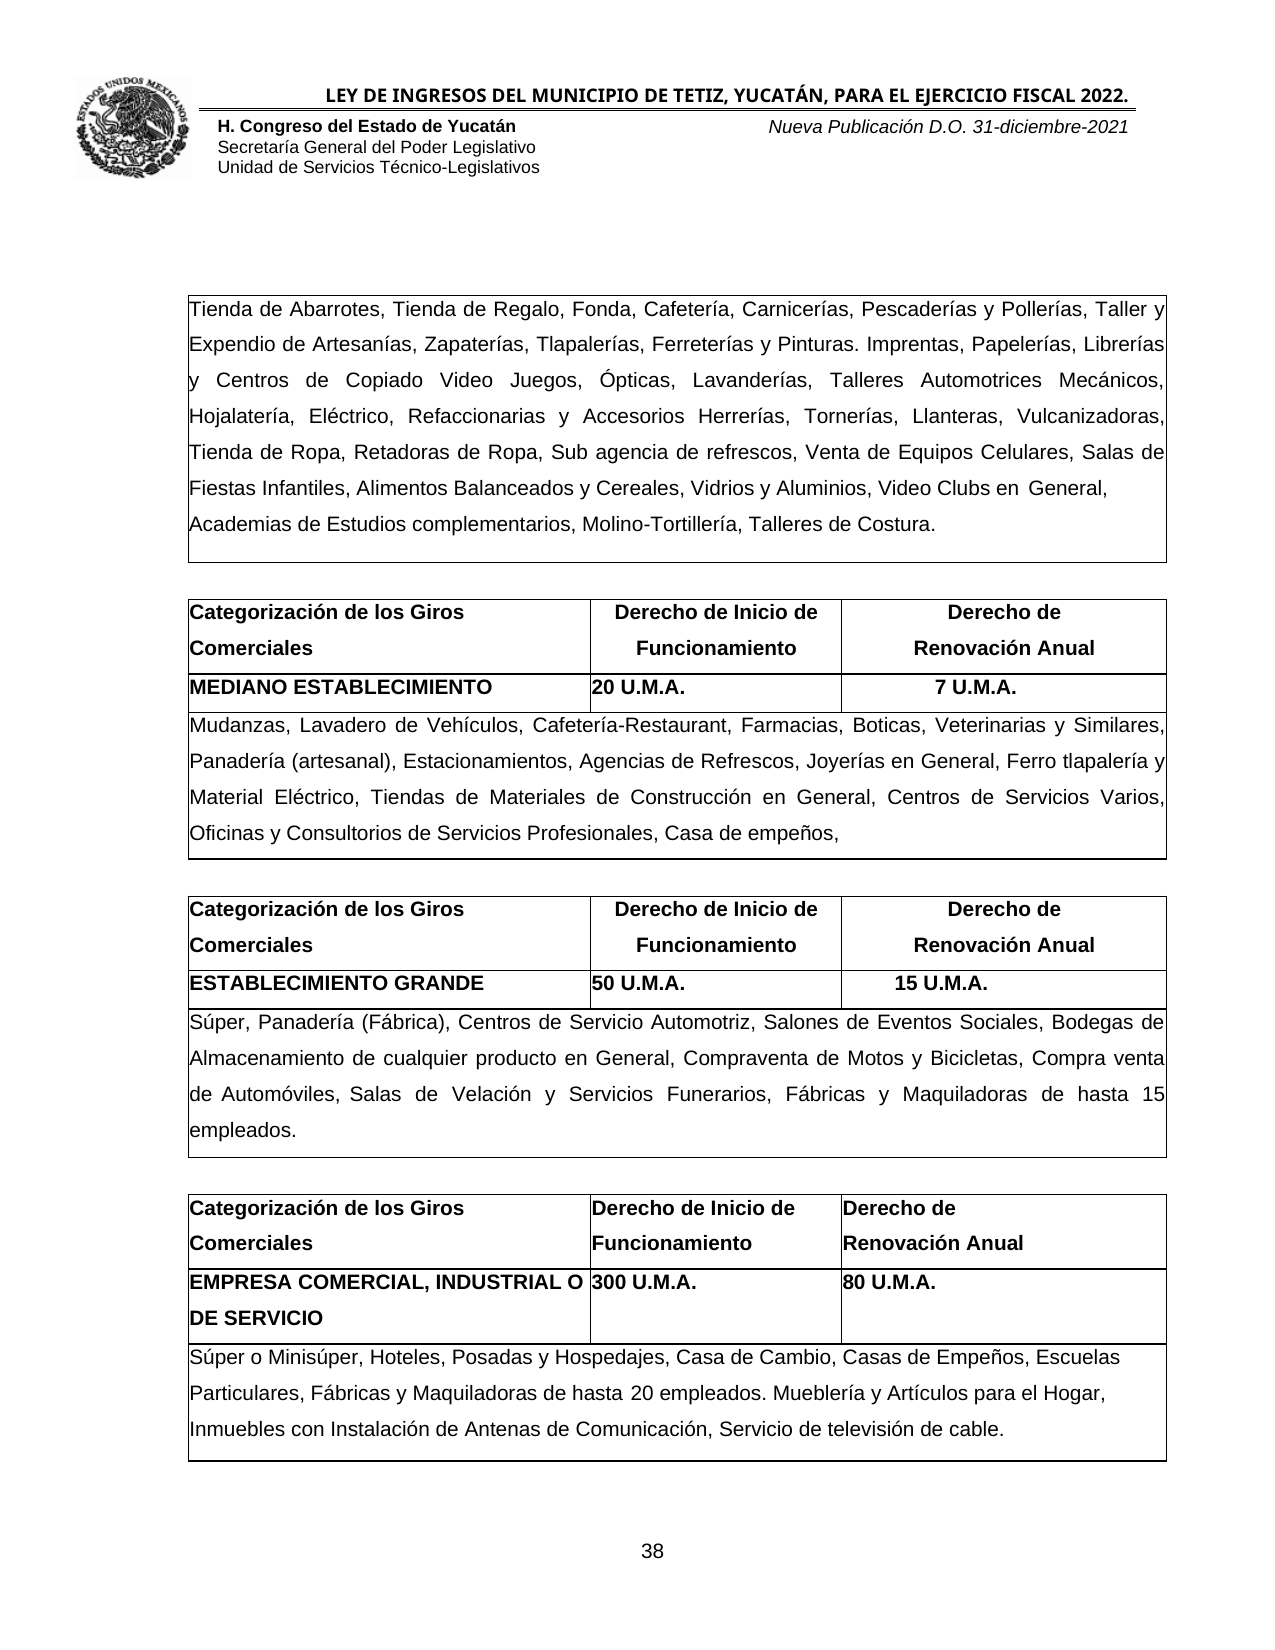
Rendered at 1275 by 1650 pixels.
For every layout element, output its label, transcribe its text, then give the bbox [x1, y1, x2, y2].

table_cell Tienda de Abarrotes, Tienda de Regalo, Fonda, Cafetería, Carnicerías, Pescaderías y Pollerías, Taller y Expendio de Artesanías, Zapaterías, Tlapalerías, Ferreterías y Pinturas. Imprentas, Papelerías, Librerías y Centros de Copiado Video Juegos, Ópticas, Lavanderías, Talleres Automotrices Mecánicos, Hojalatería, Eléctrico, Refaccionarias y Accesorios Herrerías, Tornerías, Llanteras, Vulcanizadoras, Tienda de Ropa, Retadoras de Ropa, Sub agencia de refrescos, Venta de Equipos Celulares, Salas de Fiestas Infantiles, Alimentos Balanceados y Cereales, Vidrios y Aluminios, Video Clubs en General, Academias de Estudios complementarios, Molino-Tortillería, Talleres de Costura. [189, 296, 1166, 562]
table_cell 50 U.M.A. [591, 971, 841, 1008]
table_header Derecho de Renovación Anual [842, 897, 1166, 969]
table_cell ESTABLECIMIENTO GRANDE [189, 971, 590, 1008]
table_header Categorización de los Giros Comerciales [189, 600, 590, 673]
table_cell MEDIANO ESTABLECIMIENTO [189, 675, 590, 712]
table_header Derecho de Inicio de Funcionamiento [591, 600, 841, 673]
table_cell EMPRESA COMERCIAL, INDUSTRIAL O DE SERVICIO [189, 1270, 590, 1343]
table_cell Súper o Minisúper, Hoteles, Posadas y Hospedajes, Casa de Cambio, Casas de Empeños, Escuelas Particulares, Fábricas y Maquiladoras de hasta 20 empleados. Mueblería y Artículos para el Hogar, Inmuebles con Instalación de Antenas de Comunicación, Servicio de televisión de cable. [189, 1345, 1166, 1460]
table_cell Súper, Panadería (Fábrica), Centros de Servicio Automotriz, Salones de Eventos Sociales, Bodegas de Almacenamiento de cualquier producto en General, Compraventa de Motos y Bicicletas, Compra venta de Automóviles, Salas de Velación y Servicios Funerarios, Fábricas y Maquiladoras de hasta 15 empleados. [189, 1010, 1166, 1157]
table_header Derecho de Renovación Anual [842, 1195, 1166, 1268]
table_header Derecho de Inicio de Funcionamiento [591, 897, 841, 969]
table_header Categorización de los Giros Comerciales [189, 1195, 590, 1268]
table_cell Mudanzas, Lavadero de Vehículos, Cafetería-Restaurant, Farmacias, Boticas, Veterinarias y Similares, Panadería (artesanal), Estacionamientos, Agencias de Refrescos, Joyerías en General, Ferro tlapalería y Material Eléctrico, Tiendas de Materiales de Construcción en General, Centros de Servicios Varios, Oficinas y Consultorios de Servicios Profesionales, Casa de empeños, [189, 713, 1166, 858]
table_cell 80 U.M.A. [842, 1270, 1166, 1343]
table_cell 15 U.M.A. [842, 971, 1166, 1008]
table_header Derecho de Inicio de Funcionamiento [591, 1195, 841, 1268]
table_cell 20 U.M.A. [591, 675, 841, 712]
table_cell 300 U.M.A. [591, 1270, 841, 1343]
table_cell 7 U.M.A. [842, 675, 1166, 712]
table_header Derecho de Renovación Anual [842, 600, 1166, 673]
table_header Categorización de los Giros Comerciales [189, 897, 590, 969]
